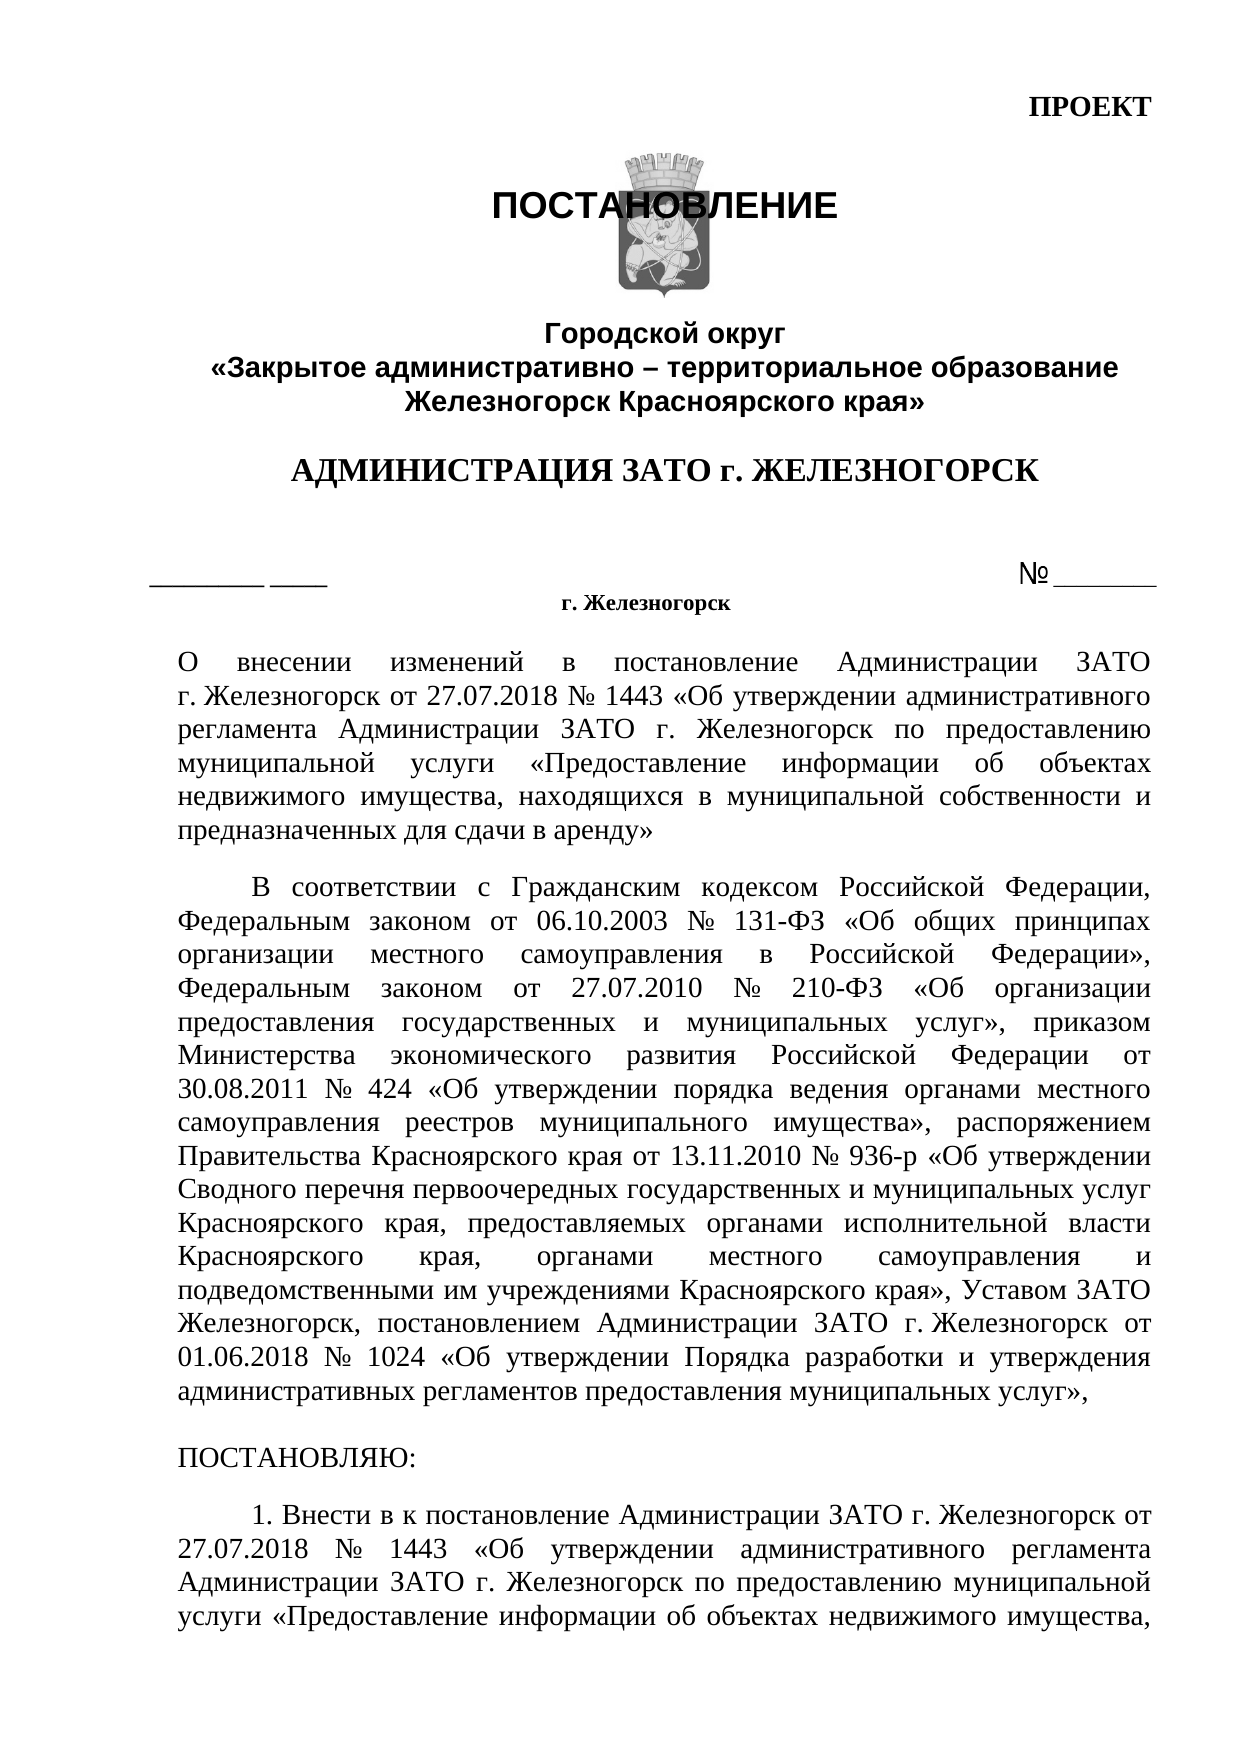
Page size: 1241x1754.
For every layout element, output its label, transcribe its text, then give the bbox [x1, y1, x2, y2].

text ПОСТАНОВЛЕНИЕ [149, 183, 1180, 227]
text ПРОЕКТ [177, 89, 1152, 122]
text __________ _____ _________ [121, 562, 1171, 589]
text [177, 1497, 1152, 1631]
text ПОСТАНОВЛЯЮ: [177, 1440, 1152, 1473]
text «Закрытое административно – территориальное образование Железногорск Красноярского края» [149, 350, 1180, 417]
text О внесении изменений в постановление Администрации ЗАТО г. Железногорск от 27.07.2018 № 1443 «Об утверждении административного регламента Администрации ЗАТО г. Железногорск по предоставлению муниципальной услуги «Предоставление информации об объектах недвижимого имущества, находящихся в муниципальной собственности и предназначенных для сдачи в аренду» [177, 644, 1152, 845]
text г. Железногорск [121, 589, 1171, 615]
text Городской округ [149, 316, 1180, 350]
subtitle АДМИНИСТРАЦИЯ ЗАТО г. ЖЕЛЕЗНОГОРСК [149, 451, 1180, 489]
text В соответствии с Гражданским кодексом Российской Федерации, Федеральным законом от 06.10.2003 № 131-ФЗ «Об общих принципах организации местного самоуправления в Российской Федерации», Федеральным законом от 27.07.2010 № 210-ФЗ «Об организации предоставления государственных и муниципальных услуг», приказом Министерства экономического развития Российской Федерации от 30.08.2011 № 424 «Об утверждении порядка ведения органами местного самоуправления реестров муниципального имущества», распоряжением Правительства Красноярского края от 13.11.2010 № 936-р «Об утверждении Сводного перечня первоочередных государственных и муниципальных услуг Красноярского края, предоставляемых органами исполнительной власти Красноярского края, органами местного самоуправления и подведомственными им учреждениями Красноярского края», Уставом ЗАТО Железногорск, постановлением Администрации ЗАТО г. Железногорск от 01.06.2018 № 1024 «Об утверждении Порядка разработки и утверждения административных регламентов предоставления муниципальных услуг», [177, 869, 1152, 1406]
